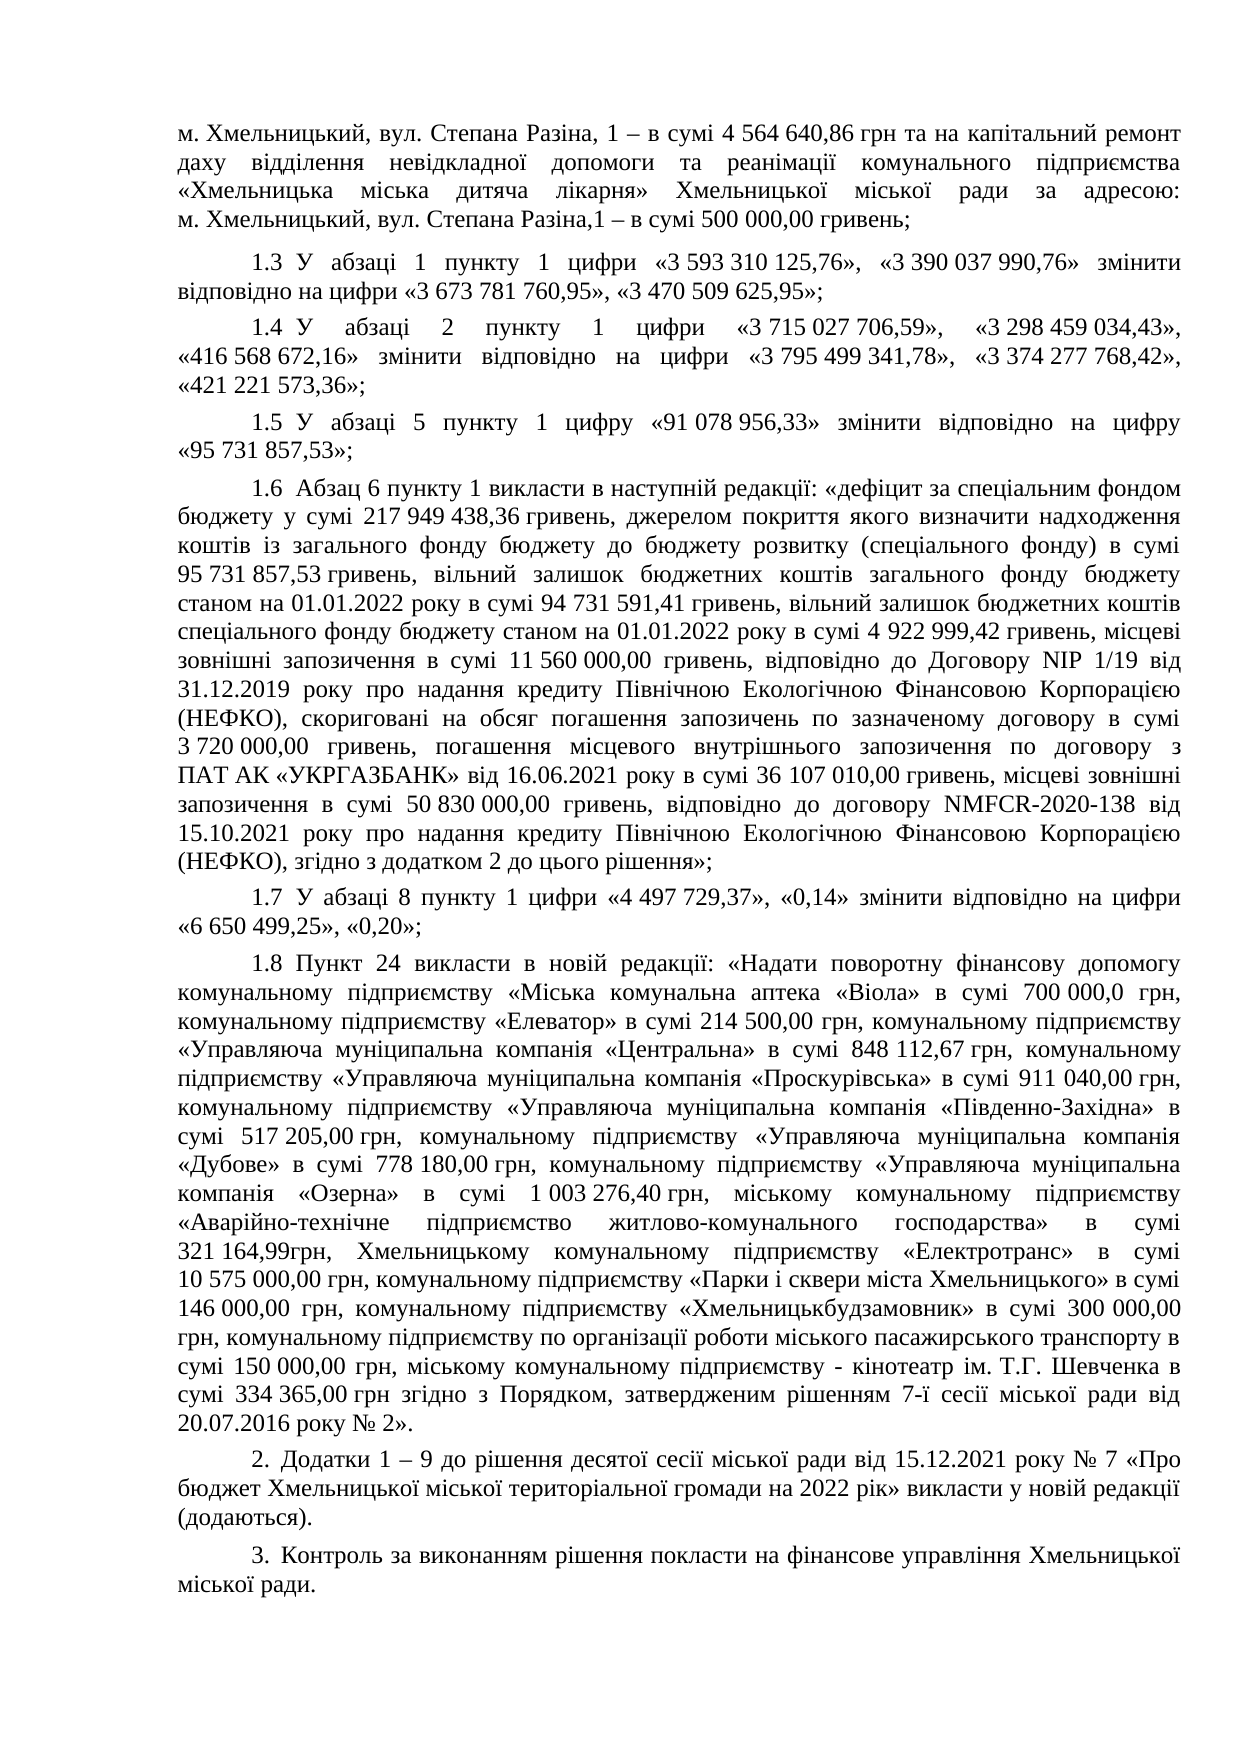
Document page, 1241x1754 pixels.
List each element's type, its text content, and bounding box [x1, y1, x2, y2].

list Пункт 24 викласти в новій редакції: «Надати поворотну фінансову допомогу комунальному підприємству «Міська комунальна аптека «Віола» в сумі 700 000,0 грн, комунальному підприємству «Елеватор» в сумі 214 500,00 грн, комунальному підприємству «Управляюча муніципальна компанія «Центральна» в сумі 848 112,67 грн, комунальному підприємству «Управляюча муніципальна компанія «Проскурівська» в сумі 911 040,00 грн, комунальному підприємству «Управляюча муніципальна компанія «Південно-Західна» в сумі 517 205,00 грн, комунальному підприємству «Управляюча муніципальна компанія «Дубове» в сумі 778 180,00 грн, комунальному підприємству «Управляюча муніципальна компанія «Озерна» в сумі 1 003 276,40 грн, міському комунальному підприємству «Аварійно-технічне підприємство житлово-комунального господарства» в сумі 321 164,99грн, Хмельницькому комунальному підприємству «Електротранс» в сумі 10 575 000,00 грн, комунальному підприємству «Парки і сквери міста Хмельницького» в сумі 146 000,00 грн, комунальному підприємству «Хмельницькбудзамовник» в сумі 300 000,00 грн, комунальному підприємству по організації роботи міського пасажирського транспорту в сумі 150 000,00 грн, міському комунальному підприємству - кінотеатр ім. Т.Г. Шевченка в сумі 334 365,00 грн згідно з Порядком, затвердженим рішенням 7-ї сесії міської ради від 20.07.2016 року № 2». [177, 948, 1181, 1437]
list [177, 118, 1181, 233]
list У абзаці 8 пункту 1 цифри «4 497 729,37», «0,14» змінити відповідно на цифри «6 650 499,25», «0,20»; [177, 882, 1181, 940]
list У абзаці 5 пункту 1 цифру «91 078 956,33» змінити відповідно на цифру «95 731 857,53»; [177, 407, 1181, 464]
list Контроль за виконанням рішення покласти на фінансове управління Хмельницької міської ради. [177, 1540, 1181, 1598]
list У абзаці 1 пункту 1 цифри «3 593 310 125,76», «3 390 037 990,76» змінити відповідно на цифри «3 673 781 760,95», «3 470 509 625,95»; [177, 247, 1181, 305]
list Абзац 6 пункту 1 викласти в наступній редакції: «дефіцит за спеціальним фондом бюджету у сумі 217 949 438,36 гривень, джерелом покриття якого визначити надходження коштів із загального фонду бюджету до бюджету розвитку (спеціального фонду) в сумі 95 731 857,53 гривень, вільний залишок бюджетних коштів загального фонду бюджету станом на 01.01.2022 року в сумі 94 731 591,41 гривень, вільний залишок бюджетних коштів спеціального фонду бюджету станом на 01.01.2022 року в сумі 4 922 999,42 гривень, місцеві зовнішні запозичення в сумі 11 560 000,00 гривень, відповідно до Договору NIP 1/19 від 31.12.2019 року про надання кредиту Північною Екологічною Фінансовою Корпорацією (НЕФКО), скориговані на обсяг погашення запозичень по зазначеному договору в сумі 3 720 000,00 гривень, погашення місцевого внутрішнього запозичення по договору з ПАТ АК «УКРГАЗБАНК» від 16.06.2021 року в сумі 36 107 010,00 гривень, місцеві зовнішні запозичення в сумі 50 830 000,00 гривень, відповідно до договору NMFCR-2020-138 від 15.10.2021 року про надання кредиту Північною Екологічною Фінансовою Корпорацією (НЕФКО), згідно з додатком 2 до цього рішення»; [177, 473, 1181, 875]
list Додатки 1 – 9 до рішення десятої сесії міської ради від 15.12.2021 року № 7 «Про бюджет Хмельницької міської територіальної громади на 2022 рік» викласти у новій редакції (додаються). [177, 1444, 1181, 1531]
list У абзаці 2 пункту 1 цифри «3 715 027 706,59», «3 298 459 034,43», «416 568 672,16» змінити відповідно на цифри «3 795 499 341,78», «3 374 277 768,42», «421 221 573,36»; [177, 312, 1181, 398]
